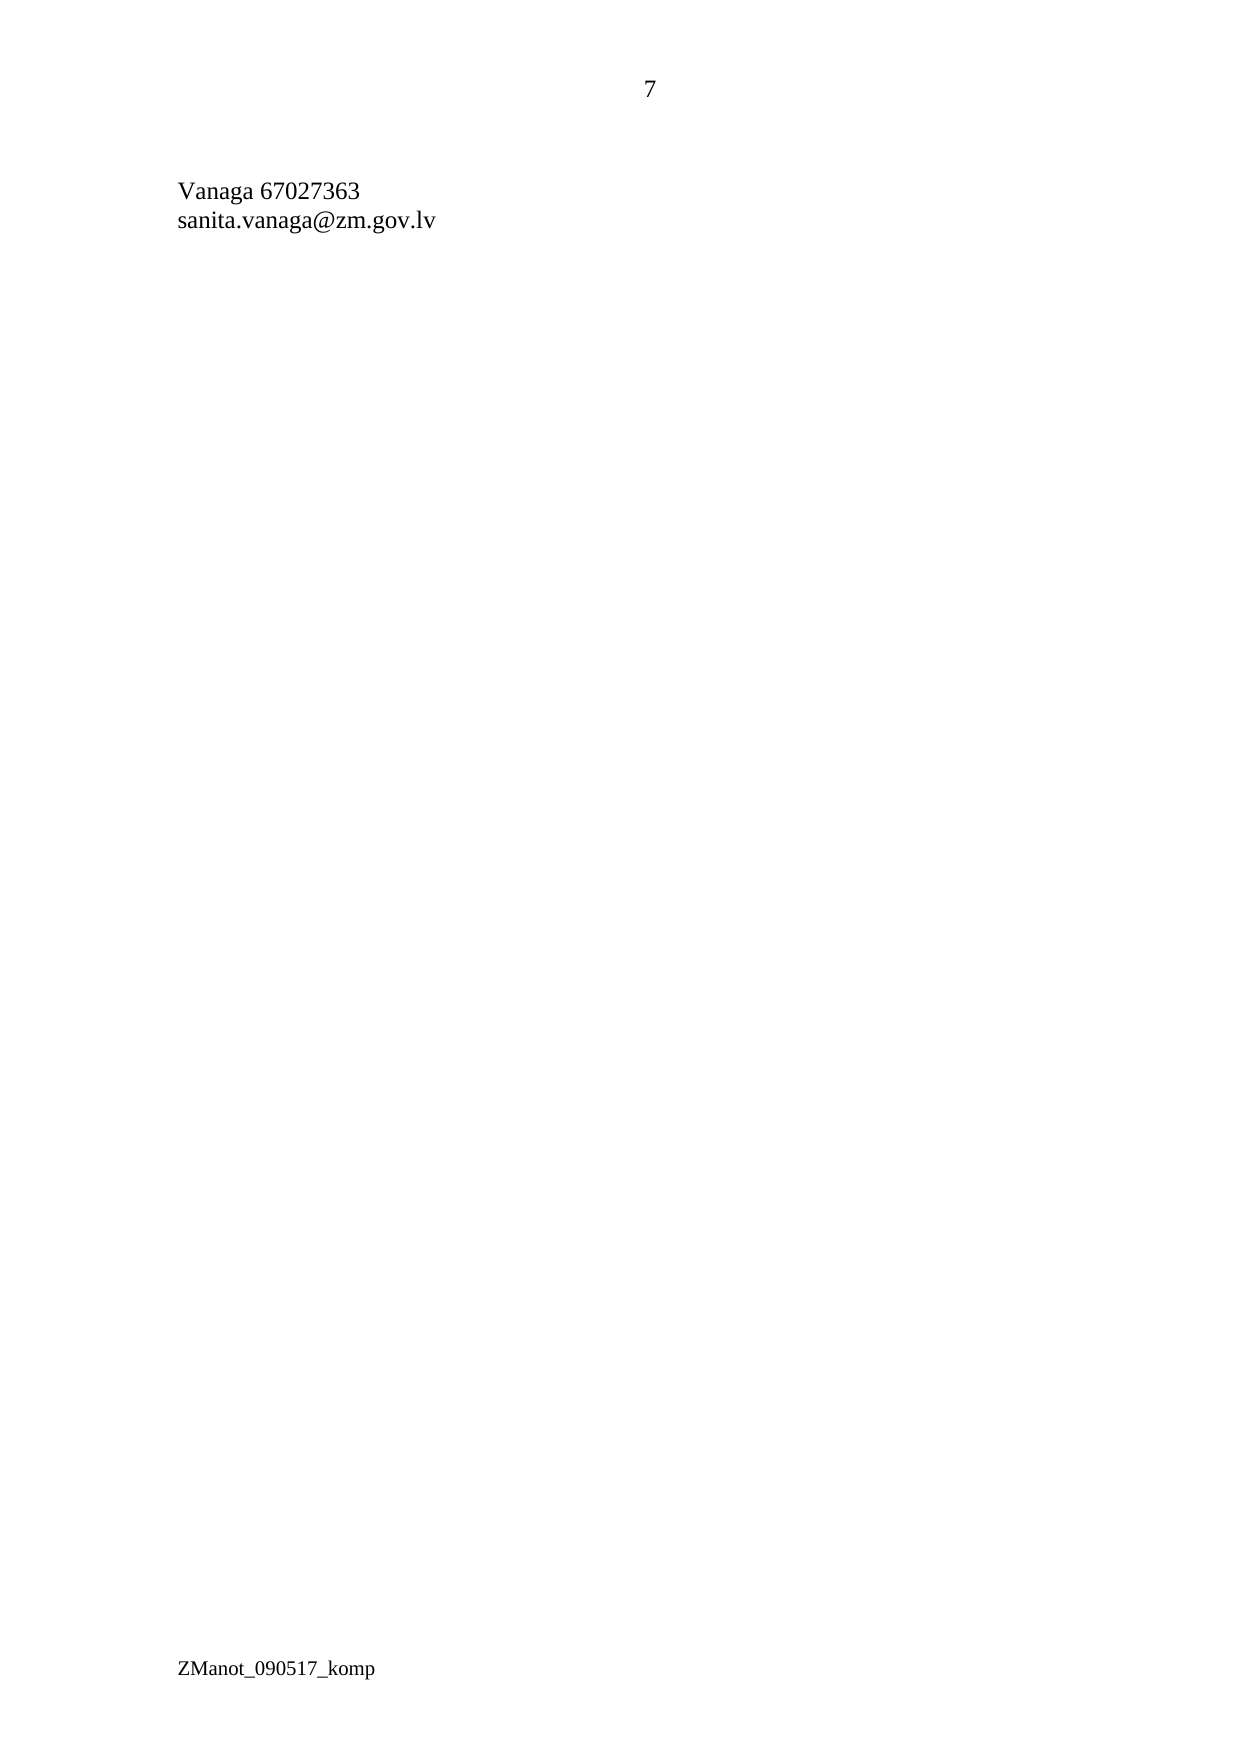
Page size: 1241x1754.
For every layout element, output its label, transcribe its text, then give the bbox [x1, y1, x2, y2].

text sanita.vanaga@zm.gov.lv [177, 205, 1122, 234]
text Vanaga 67027363 [177, 176, 1122, 205]
